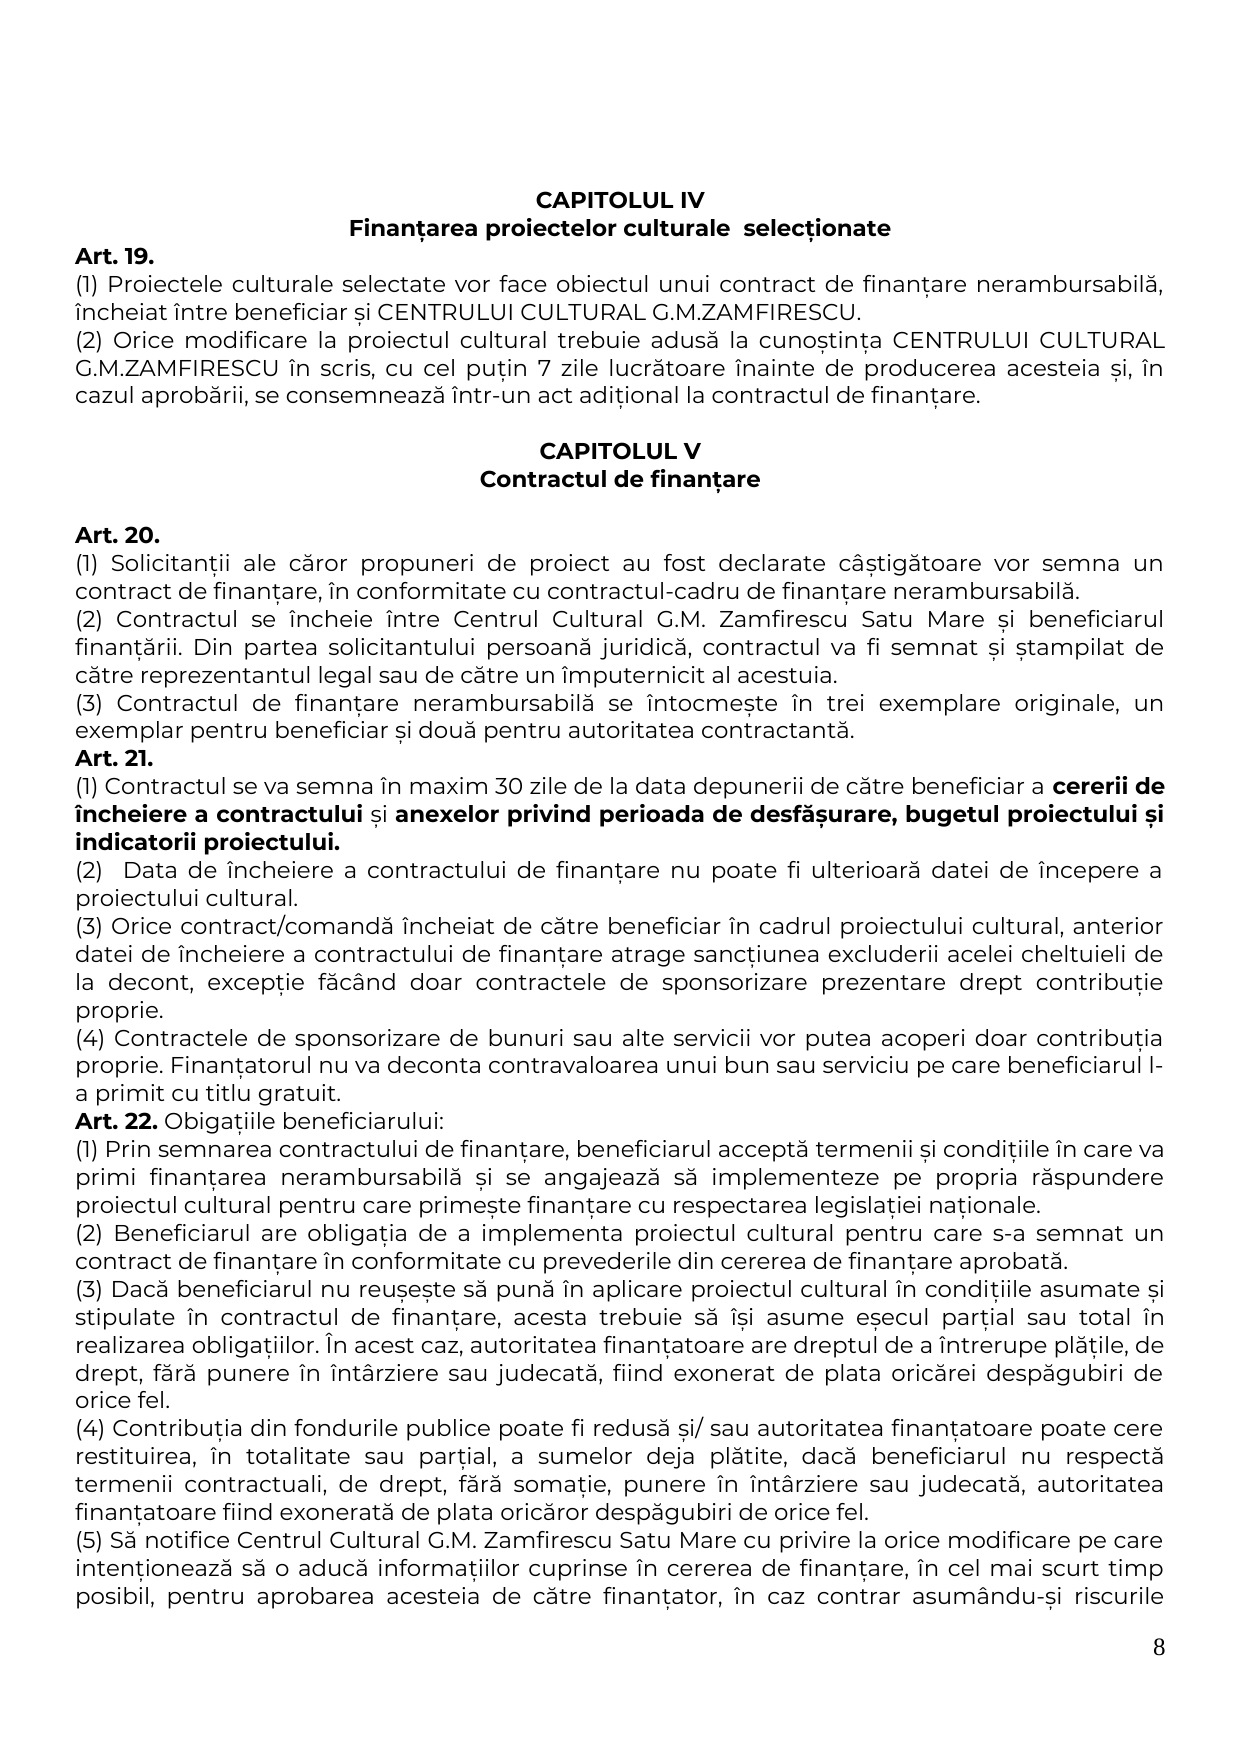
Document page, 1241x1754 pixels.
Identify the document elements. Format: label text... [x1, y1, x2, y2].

text (2) Contractul se încheie între Centrul Cultural G.M. Zamfirescu Satu Mare şi beneficiarul finanţării. Din partea solicitantului persoană juridică, contractul va fi semnat şi ştampilat de către reprezentantul legal sau de către un împuternicit al acestuia. [75, 605, 1165, 689]
text (2) Data de încheiere a contractului de finanțare nu poate fi ulterioară datei de începere a proiectului cultural. [75, 856, 1165, 912]
text (3) Dacă beneficiarul nu reuşeşte să pună în aplicare proiectul cultural în condiţiile asumate şi stipulate în contractul de finanţare, acesta trebuie să îşi asume eşecul parţial sau total în realizarea obligaţiilor. În acest caz, autoritatea finanțatoare are dreptul de a întrerupe plățile, de drept, fără punere în întârziere sau judecată, fiind exonerat de plata oricărei despăgubiri de orice fel. [75, 1275, 1165, 1415]
text Art. 20. [75, 521, 1165, 549]
text (1) Prin semnarea contractului de finanţare, beneficiarul acceptă termenii şi condiţiile în care va primi finanţarea nerambursabilă şi se angajează să implementeze pe propria răspundere proiectul cultural pentru care primeşte finanţare cu respectarea legislaţiei naţionale. [75, 1136, 1165, 1219]
text (3) Contractul de finanțare nerambursabilă se întocmește în trei exemplare originale, un exemplar pentru beneficiar și două pentru autoritatea contractantă. [75, 689, 1165, 745]
text (4) Contribuţia din fondurile publice poate fi redusă şi/ sau autoritatea finanțatoare poate cere restituirea, în totalitate sau parţial, a sumelor deja plătite, dacă beneficiarul nu respectă termenii contractuali, de drept, fără somaţie, punere în întârziere sau judecată, autoritatea finanţatoare fiind exonerată de plata oricăror despăgubiri de orice fel. [75, 1415, 1165, 1526]
text Contractul de finanțare [75, 466, 1165, 493]
text Art. 22. Obigațiile beneficiarului: [75, 1108, 1165, 1136]
text (3) Orice contract/comandă încheiat de către beneficiar în cadrul proiectului cultural, anterior datei de încheiere a contractului de finanțare atrage sancțiunea excluderii acelei cheltuieli de la decont, excepție făcând doar contractele de sponsorizare prezentare drept contribuție proprie. [75, 912, 1165, 1024]
text (4) Contractele de sponsorizare de bunuri sau alte servicii vor putea acoperi doar contribuția proprie. Finanțatorul nu va deconta contravaloarea unui bun sau serviciu pe care beneficiarul l-a primit cu titlu gratuit. [75, 1024, 1165, 1108]
text (1) Contractul se va semna în maxim 30 zile de la data depunerii de către beneficiar a cererii de încheiere a contractului și anexelor privind perioada de desfășurare, bugetul proiectului și indicatorii proiectului. [75, 773, 1165, 856]
text (1) Solicitanţii ale căror propuneri de proiect au fost declarate câștigătoare vor semna un contract de finanţare, în conformitate cu contractul-cadru de finanţare nerambursabilă. [75, 549, 1165, 605]
text CAPITOLUL IV [75, 186, 1165, 214]
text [75, 1526, 1165, 1610]
text Finanțarea proiectelor culturale selecționate [75, 214, 1165, 242]
text (1) Proiectele culturale selectate vor face obiectul unui contract de finanțare nerambursabilă, încheiat între beneficiar şi CENTRULUI CULTURAL G.M.ZAMFIRESCU. [75, 270, 1165, 326]
text Art. 21. [75, 745, 1165, 773]
text (2) Beneficiarul are obligaţia de a implementa proiectul cultural pentru care s-a semnat un contract de finanţare în conformitate cu prevederile din cererea de finanţare aprobată. [75, 1219, 1165, 1275]
text CAPITOLUL V [75, 438, 1165, 466]
text Art. 19. [75, 242, 1165, 270]
text (2) Orice modificare la proiectul cultural trebuie adusă la cunoştinţa CENTRULUI CULTURAL G.M.ZAMFIRESCU în scris, cu cel puţin 7 zile lucrătoare înainte de producerea acesteia şi, în cazul aprobării, se consemnează într-un act adiţional la contractul de finanţare. [75, 326, 1165, 410]
